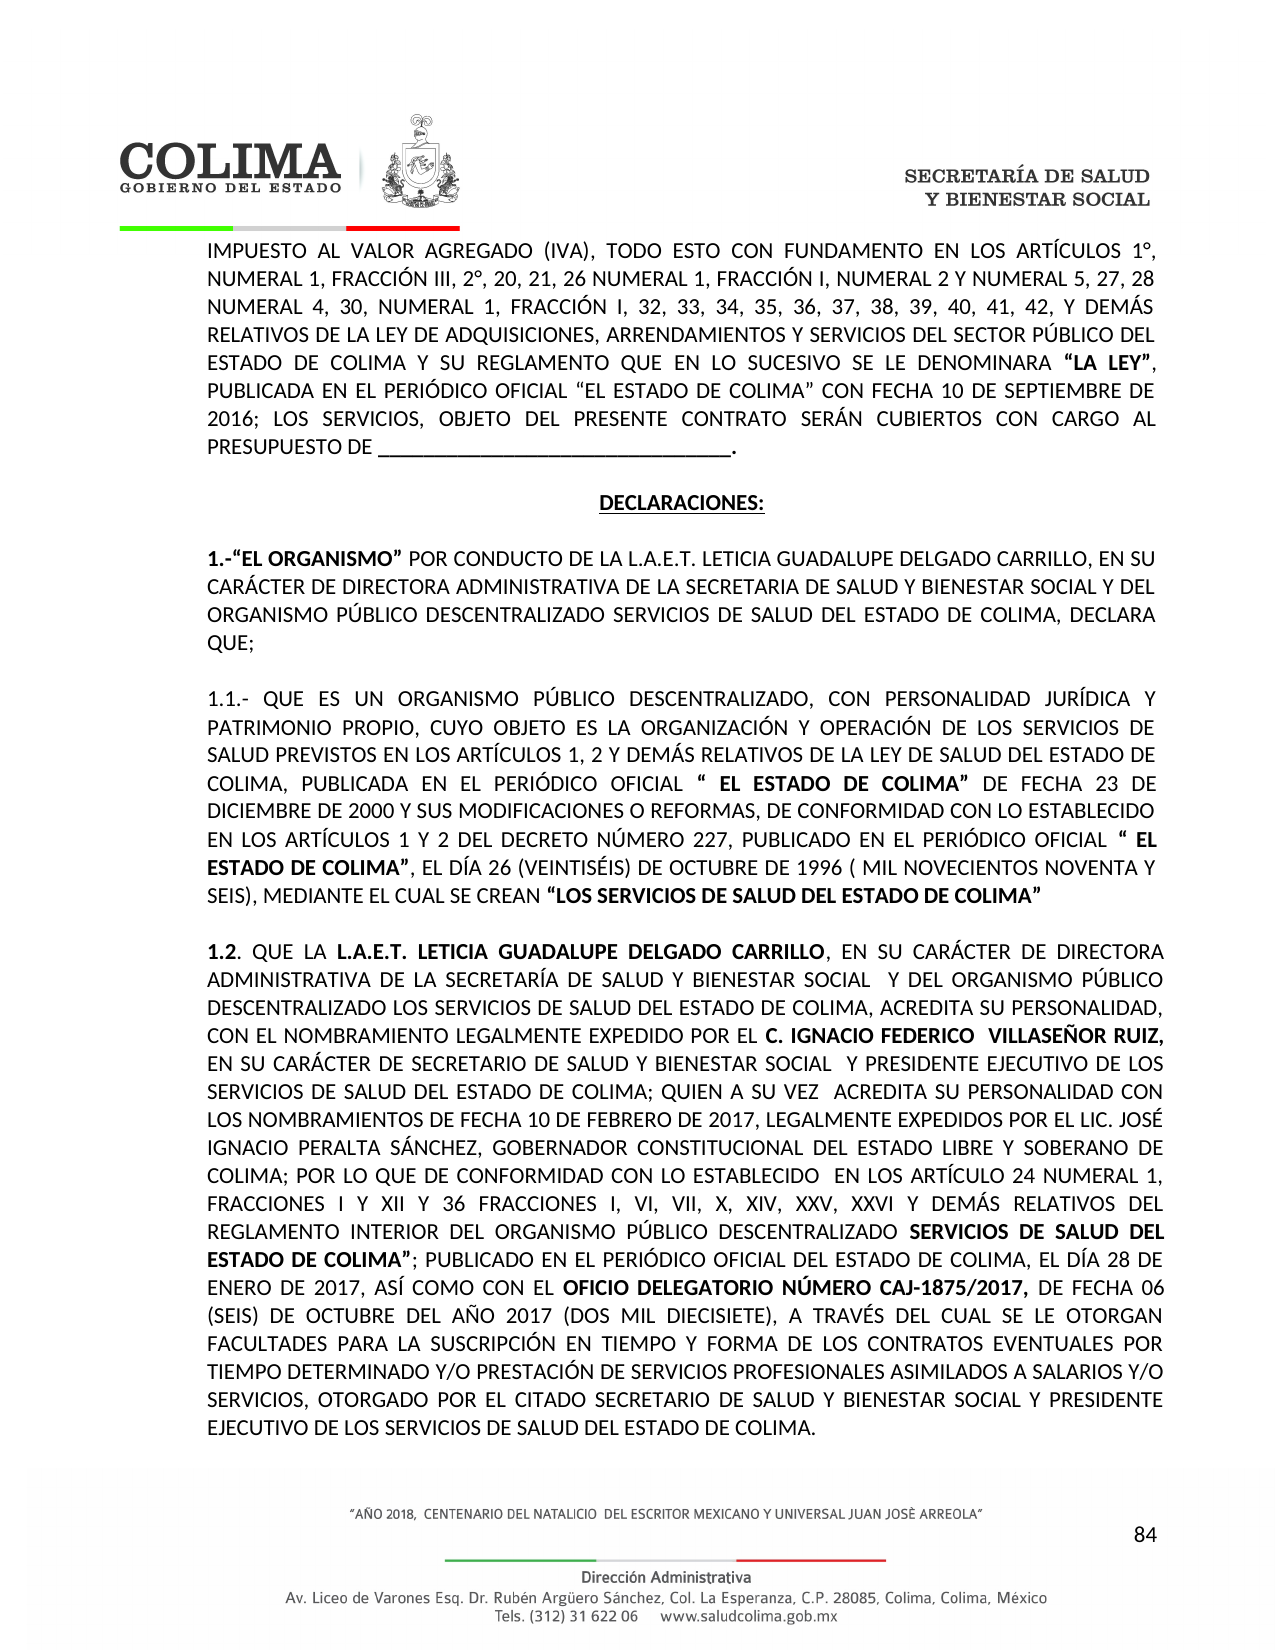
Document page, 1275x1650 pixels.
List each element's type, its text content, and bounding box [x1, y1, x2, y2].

text DECLARACIONES: [207, 488, 1157, 516]
text 1.-“EL ORGANISMO” POR CONDUCTO DE LA L.A.E.T. LETICIA GUADALUPE DELGADO CARRILLO, EN SU CARÁCTER DE DIRECTORA ADMINISTRATIVA DE LA SECRETARIA DE SALUD Y BIENESTAR SOCIAL Y DEL ORGANISMO PÚBLICO DESCENTRALIZADO SERVICIOS DE SALUD DEL ESTADO DE COLIMA, DECLARA QUE; [207, 544, 1157, 657]
picture [3, 29, 1267, 255]
text 1.1.- QUE ES UN ORGANISMO PÚBLICO DESCENTRALIZADO, CON PERSONALIDAD JURÍDICA Y PATRIMONIO PROPIO, CUYO OBJETO ES LA ORGANIZACIÓN Y OPERACIÓN DE LOS SERVICIOS DE SALUD PREVISTOS EN LOS ARTÍCULOS 1, 2 Y DEMÁS RELATIVOS DE LA LEY DE SALUD DEL ESTADO DE COLIMA, PUBLICADA EN EL PERIÓDICO OFICIAL “ EL ESTADO DE COLIMA” DE FECHA 23 DE DICIEMBRE DE 2000 Y SUS MODIFICACIONES O REFORMAS, DE CONFORMIDAD CON LO ESTABLECIDO EN LOS ARTÍCULOS 1 Y 2 DEL DECRETO NÚMERO 227, PUBLICADO EN EL PERIÓDICO OFICIAL “ EL ESTADO DE COLIMA”, EL DÍA 26 (VEINTISÉIS) DE OCTUBRE DE 1996 ( MIL NOVECIENTOS NOVENTA Y SEIS), MEDIANTE EL CUAL SE CREAN “LOS SERVICIOS DE SALUD DEL ESTADO DE COLIMA” [207, 684, 1157, 909]
picture [26, 1468, 1275, 1650]
text 1.2. QUE LA L.A.E.T. LETICIA GUADALUPE DELGADO CARRILLO, EN SU CARÁCTER DE DIRECTORA ADMINISTRATIVA DE LA SECRETARÍA DE SALUD Y BIENESTAR SOCIAL Y DEL ORGANISMO PÚBLICO DESCENTRALIZADO LOS SERVICIOS DE SALUD DEL ESTADO DE COLIMA, ACREDITA SU PERSONALIDAD, CON EL NOMBRAMIENTO LEGALMENTE EXPEDIDO POR EL C. IGNACIO FEDERICO VILLASEÑOR RUIZ, EN SU CARÁCTER DE SECRETARIO DE SALUD Y BIENESTAR SOCIAL Y PRESIDENTE EJECUTIVO DE LOS SERVICIOS DE SALUD DEL ESTADO DE COLIMA; QUIEN A SU VEZ ACREDITA SU PERSONALIDAD CON LOS NOMBRAMIENTOS DE FECHA 10 DE FEBRERO DE 2017, LEGALMENTE EXPEDIDOS POR EL LIC. JOSÉ IGNACIO PERALTA SÁNCHEZ, GOBERNADOR CONSTITUCIONAL DEL ESTADO LIBRE Y SOBERANO DE COLIMA; POR LO QUE DE CONFORMIDAD CON LO ESTABLECIDO EN LOS ARTÍCULO 24 NUMERAL 1, FRACCIONES I Y XII Y 36 FRACCIONES I, VI, VII, X, XIV, XXV, XXVI Y DEMÁS RELATIVOS DEL REGLAMENTO INTERIOR DEL ORGANISMO PÚBLICO DESCENTRALIZADO SERVICIOS DE SALUD DEL ESTADO DE COLIMA”; PUBLICADO EN EL PERIÓDICO OFICIAL DEL ESTADO DE COLIMA, EL DÍA 28 DE ENERO DE 2017, ASÍ COMO CON EL OFICIO DELEGATORIO NÚMERO CAJ-1875/2017, DE FECHA 06 (SEIS) DE OCTUBRE DEL AÑO 2017 (DOS MIL DIECISIETE), A TRAVÉS DEL CUAL SE LE OTORGAN FACULTADES PARA LA SUSCRIPCIÓN EN TIEMPO Y FORMA DE LOS CONTRATOS EVENTUALES POR TIEMPO DETERMINADO Y/O PRESTACIÓN DE SERVICIOS PROFESIONALES ASIMILADOS A SALARIOS Y/O SERVICIOS, OTORGADO POR EL CITADO SECRETARIO DE SALUD Y BIENESTAR SOCIAL Y PRESIDENTE EJECUTIVO DE LOS SERVICIOS DE SALUD DEL ESTADO DE COLIMA. [207, 937, 1165, 1441]
